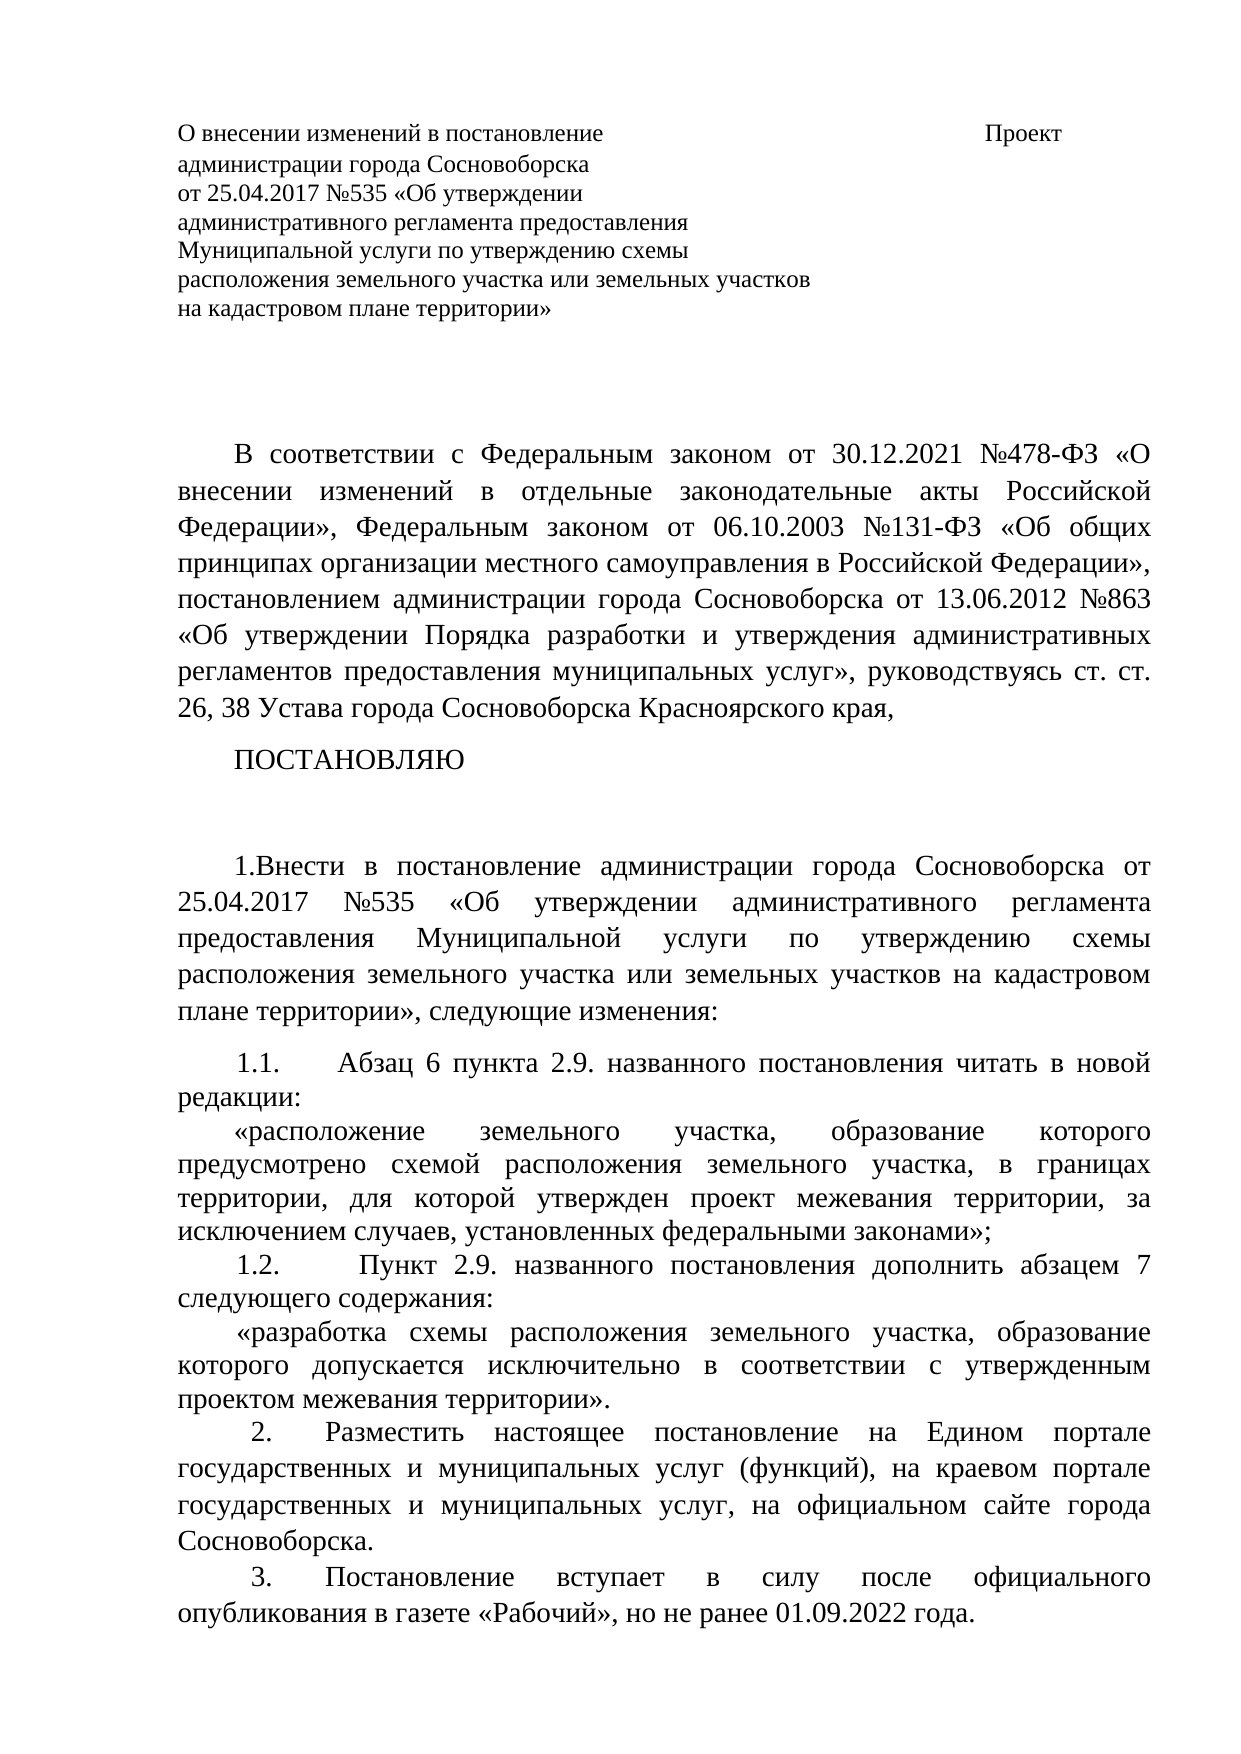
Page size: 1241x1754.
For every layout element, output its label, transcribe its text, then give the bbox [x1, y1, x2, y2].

list Постановление вступает в силу после официального опубликования в газете «Рабочий», но не ранее 01.09.2022 года. [177, 1559, 1152, 1629]
text Муниципальной услуги по утверждению схемы [177, 235, 1152, 264]
text администрации города Сосновоборска [177, 149, 1152, 178]
text О внесении изменений в постановление Проект [177, 118, 1152, 147]
text «расположение земельного участка, образование которого предусмотрено схемой расположения земельного участка, в границах территории, для которой утвержден проект межевания территории, за исключением случаев, установленных федеральными законами»; [177, 1113, 1152, 1247]
text В соответствии с Федеральным законом от 30.12.2021 №478-ФЗ «О внесении изменений в отдельные законодательные акты Российской Федерации», Федеральным законом от 06.10.2003 №131-ФЗ «Об общих принципах организации местного самоуправления в Российской Федерации», постановлением администрации города Сосновоборска от 13.06.2012 №863 «Об утверждении Порядка разработки и утверждения административных регламентов предоставления муниципальных услуг», руководствуясь ст. ст. 26, 38 Устава города Сосновоборска Красноярского края, [177, 437, 1152, 723]
list Абзац 6 пункта 2.9. названного постановления читать в новой редакции: [177, 1046, 1152, 1113]
text административного регламента предоставления [177, 207, 1152, 235]
list Разместить настоящее постановление на Едином портале государственных и муниципальных услуг (функций), на краевом портале государственных и муниципальных услуг, на официальном сайте города Сосновоборска. [177, 1414, 1152, 1556]
text расположения земельного участка или земельных участков [177, 264, 1152, 293]
text на кадастровом плане территории» [177, 293, 1152, 322]
text ПОСТАНОВЛЯЮ [177, 742, 1152, 776]
text 1.Внести в постановление администрации города Сосновоборска от 25.04.2017 №535 «Об утверждении административного регламента предоставления Муниципальной услуги по утверждению схемы расположения земельного участка или земельных участков на кадастровом плане территории», следующие изменения: [177, 848, 1152, 1026]
list Пункт 2.9. названного постановления дополнить абзацем 7 следующего содержания: [177, 1247, 1152, 1314]
text «разработка схемы расположения земельного участка, образование которого допускается исключительно в соответствии с утвержденным проектом межевания территории». [177, 1314, 1152, 1414]
text от 25.04.2017 №535 «Об утверждении [177, 178, 1152, 207]
